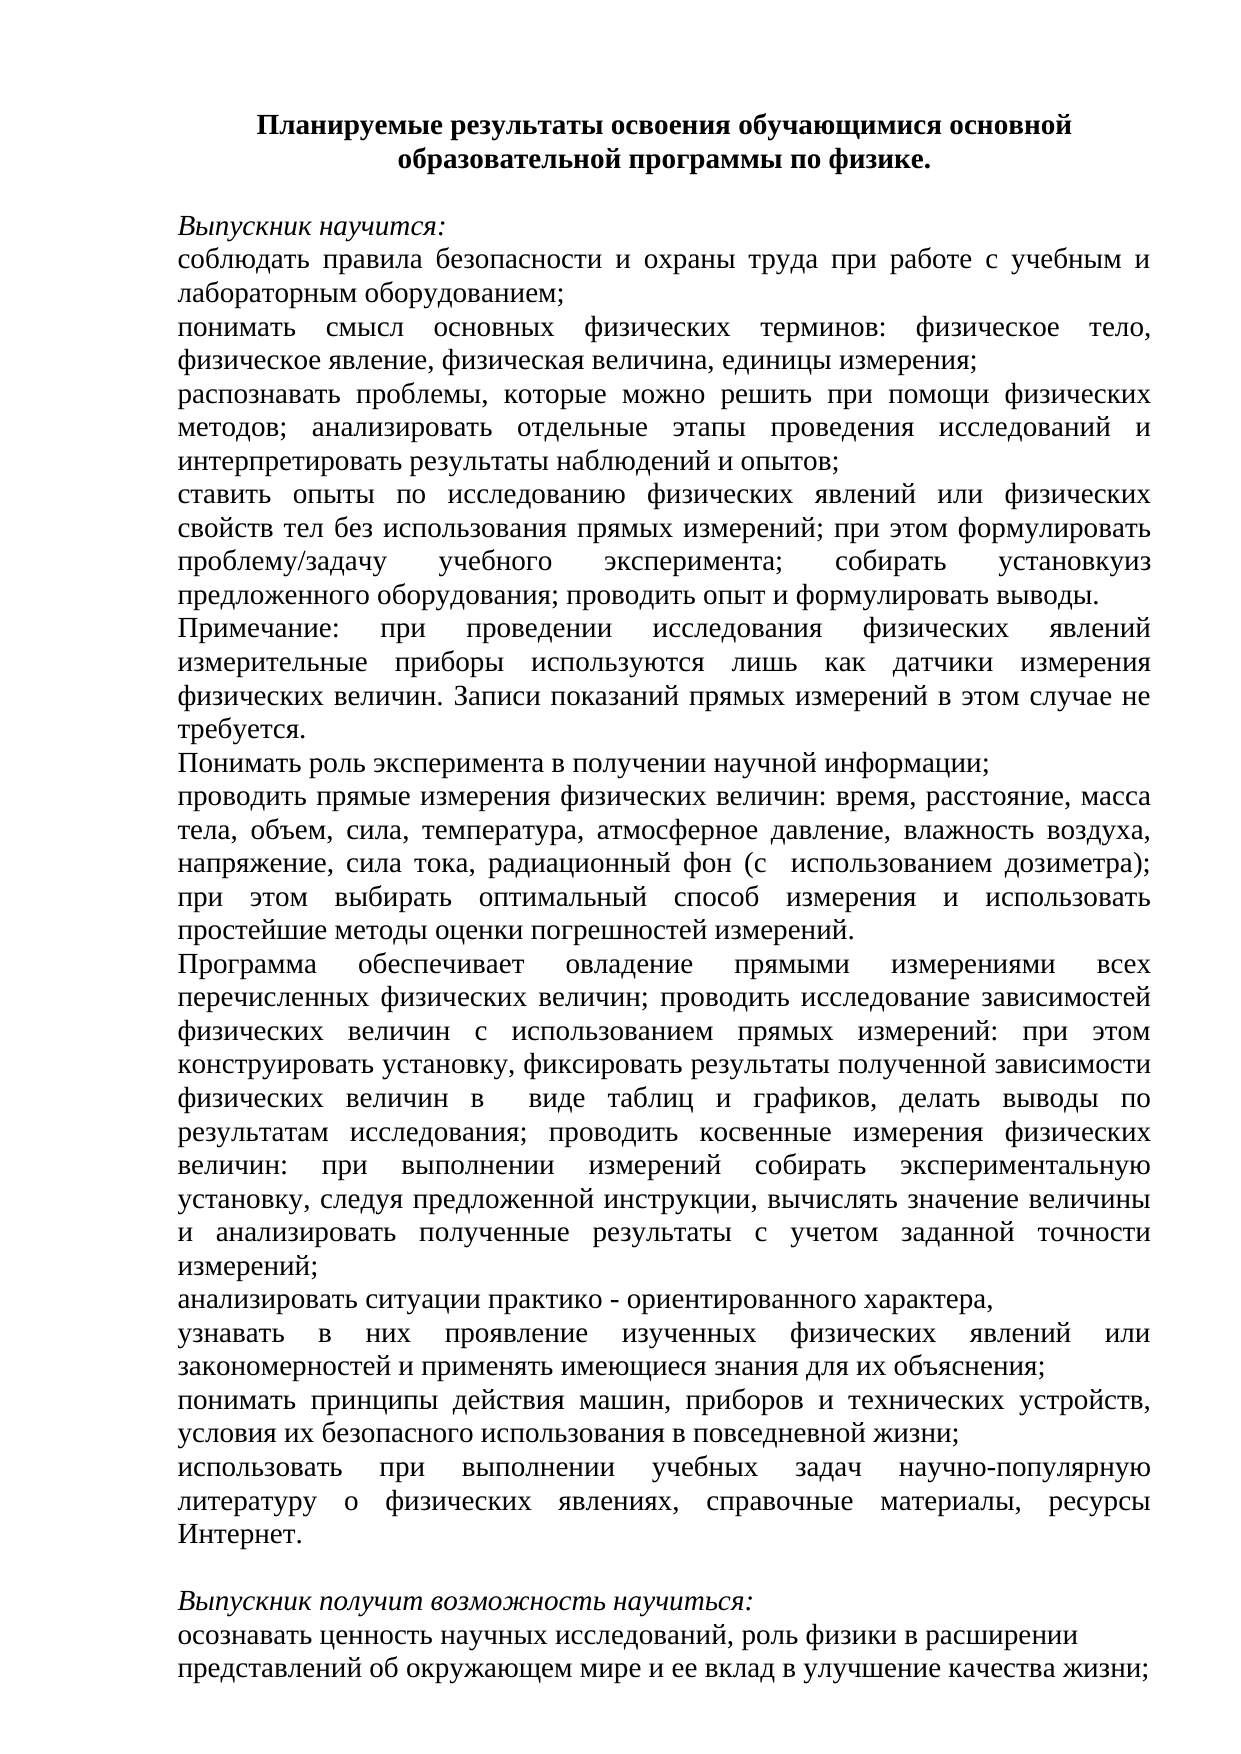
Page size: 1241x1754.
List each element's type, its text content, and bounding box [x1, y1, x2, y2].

text Выпускник научится: [177, 208, 1152, 242]
text Программа обеспечивает овладение прямыми измерениями всех перечисленных физических величин; проводить исследование зависимостей физических величин с использованием прямых измерений: при этом конструировать установку, фиксировать результаты полученной зависимости физических величин в виде таблиц и графиков, делать выводы по результатам исследования; проводить косвенные измерения физических величин: при выполнении измерений собирать экспериментальную установку, следуя предложенной инструкции, вычислять значение величины и анализировать полученные результаты с учетом заданной точности измерений; [177, 946, 1152, 1281]
text понимать принципы действия машин, приборов и технических устройств, условия их безопасного использования в повседневной жизни; [177, 1382, 1152, 1449]
text Понимать роль эксперимента в получении научной информации; [177, 745, 1152, 778]
text Планируемые результаты освоения обучающимися основной [177, 107, 1152, 141]
text проводить прямые измерения физических величин: время, расстояние, масса тела, объем, сила, температура, атмосферное давление, влажность воздуха, напряжение, сила тока, радиационный фон (с использованием дозиметра); при этом выбирать оптимальный способ измерения и использовать простейшие методы оценки погрешностей измерений. [177, 778, 1152, 946]
text понимать смысл основных физических терминов: физическое тело, физическое явление, физическая величина, единицы измерения; [177, 309, 1152, 376]
text анализировать ситуации практико - ориентированного характера, [177, 1281, 1152, 1315]
text ставить опыты по исследованию физических явлений или физических свойств тел без использования прямых измерений; при этом формулировать проблему/задачу учебного эксперимента; собирать установкуиз предложенного оборудования; проводить опыт и формулировать выводы. [177, 476, 1152, 611]
text Выпускник получит возможность научиться: [177, 1583, 1152, 1617]
text соблюдать правила безопасности и охраны труда при работе с учебным и лабораторным оборудованием; [177, 242, 1152, 309]
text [177, 1617, 1152, 1684]
text Примечание: при проведении исследования физических явлений измерительные приборы используются лишь как датчики измерения физических величин. Записи показаний прямых измерений в этом случае не требуется. [177, 611, 1152, 745]
text распознавать проблемы, которые можно решить при помощи физических методов; анализировать отдельные этапы проведения исследований и интерпретировать результаты наблюдений и опытов; [177, 376, 1152, 476]
text образовательной программы по физике. [177, 141, 1152, 174]
text узнавать в них проявление изученных физических явлений или закономерностей и применять имеющиеся знания для их объяснения; [177, 1315, 1152, 1382]
text использовать при выполнении учебных задач научно-популярную литературу о физических явлениях, справочные материалы, ресурсы Интернет. [177, 1449, 1152, 1550]
